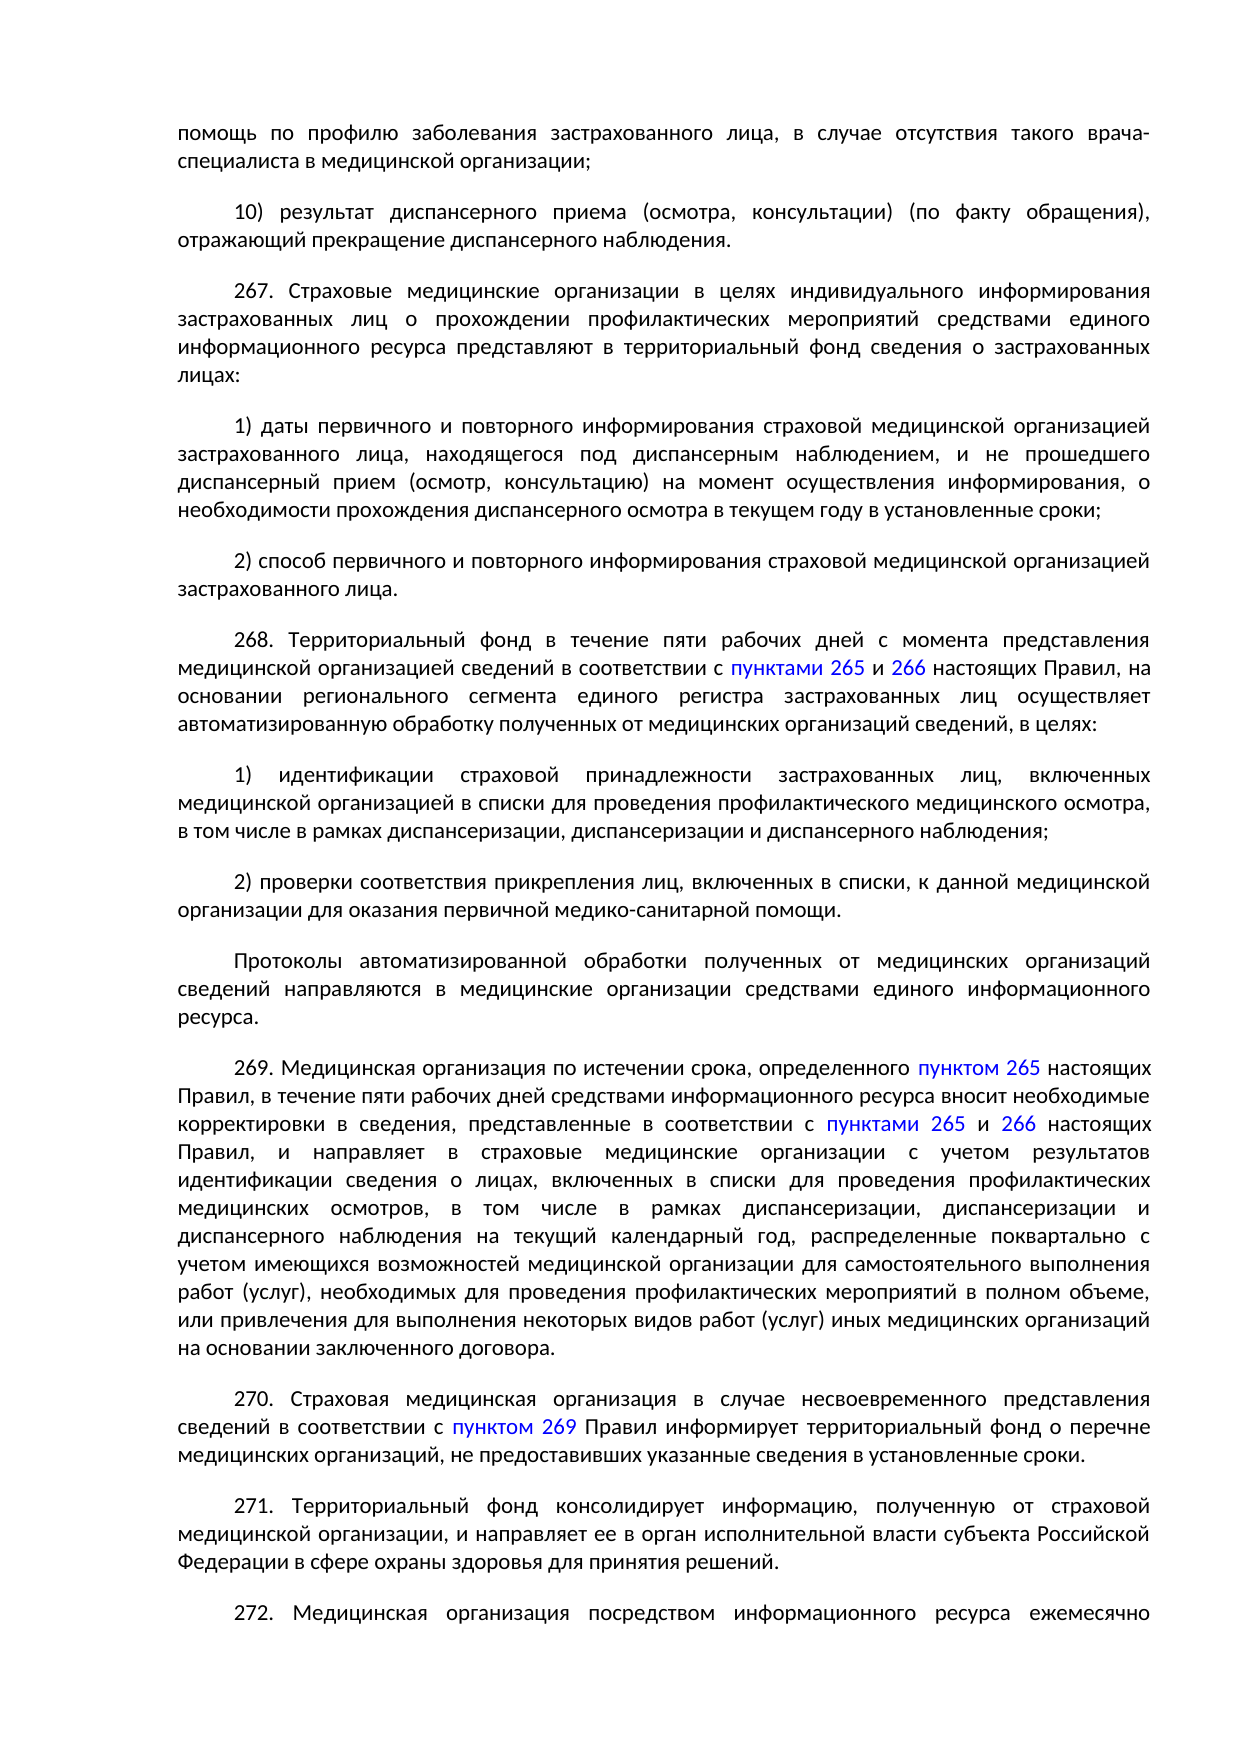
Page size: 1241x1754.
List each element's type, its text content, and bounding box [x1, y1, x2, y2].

text 2) способ первичного и повторного информирования страховой медицинской организацией застрахованного лица. [177, 546, 1152, 602]
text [177, 1598, 1152, 1626]
text 267. Страховые медицинские организации в целях индивидуального информирования застрахованных лиц о прохождении профилактических мероприятий средствами единого информационного ресурса представляют в территориальный фонд сведения о застрахованных лицах: [177, 276, 1152, 388]
text 1) идентификации страховой принадлежности застрахованных лиц, включенных медицинской организацией в списки для проведения профилактического медицинского осмотра, в том числе в рамках диспансеризации, диспансеризации и диспансерного наблюдения; [177, 760, 1152, 844]
text 269. Медицинская организация по истечении срока, определенного пунктом 265 настоящих Правил, в течение пяти рабочих дней средствами информационного ресурса вносит необходимые корректировки в сведения, представленные в соответствии с пунктами 265 и 266 настоящих Правил, и направляет в страховые медицинские организации с учетом результатов идентификации сведения о лицах, включенных в списки для проведения профилактических медицинских осмотров, в том числе в рамках диспансеризации, диспансеризации и диспансерного наблюдения на текущий календарный год, распределенные поквартально с учетом имеющихся возможностей медицинской организации для самостоятельного выполнения работ (услуг), необходимых для проведения профилактических мероприятий в полном объеме, или привлечения для выполнения некоторых видов работ (услуг) иных медицинских организаций на основании заключенного договора. [177, 1053, 1152, 1361]
text 10) результат диспансерного приема (осмотра, консультации) (по факту обращения), отражающий прекращение диспансерного наблюдения. [177, 197, 1152, 253]
text 271. Территориальный фонд консолидирует информацию, полученную от страховой медицинской организации, и направляет ее в орган исполнительной власти субъекта Российской Федерации в сфере охраны здоровья для принятия решений. [177, 1491, 1152, 1575]
text 268. Территориальный фонд в течение пяти рабочих дней с момента представления медицинской организацией сведений в соответствии с пунктами 265 и 266 настоящих Правил, на основании регионального сегмента единого регистра застрахованных лиц осуществляет автоматизированную обработку полученных от медицинских организаций сведений, в целях: [177, 625, 1152, 737]
text 1) даты первичного и повторного информирования страховой медицинской организацией застрахованного лица, находящегося под диспансерным наблюдением, и не прошедшего диспансерный прием (осмотр, консультацию) на момент осуществления информирования, о необходимости прохождения диспансерного осмотра в текущем году в установленные сроки; [177, 411, 1152, 523]
text Протоколы автоматизированной обработки полученных от медицинских организаций сведений направляются в медицинские организации средствами единого информационного ресурса. [177, 946, 1152, 1030]
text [177, 118, 1152, 174]
text 2) проверки соответствия прикрепления лиц, включенных в списки, к данной медицинской организации для оказания первичной медико-санитарной помощи. [177, 867, 1152, 923]
text 270. Страховая медицинская организация в случае несвоевременного представления сведений в соответствии с пунктом 269 Правил информирует территориальный фонд о перечне медицинских организаций, не предоставивших указанные сведения в установленные сроки. [177, 1384, 1152, 1468]
